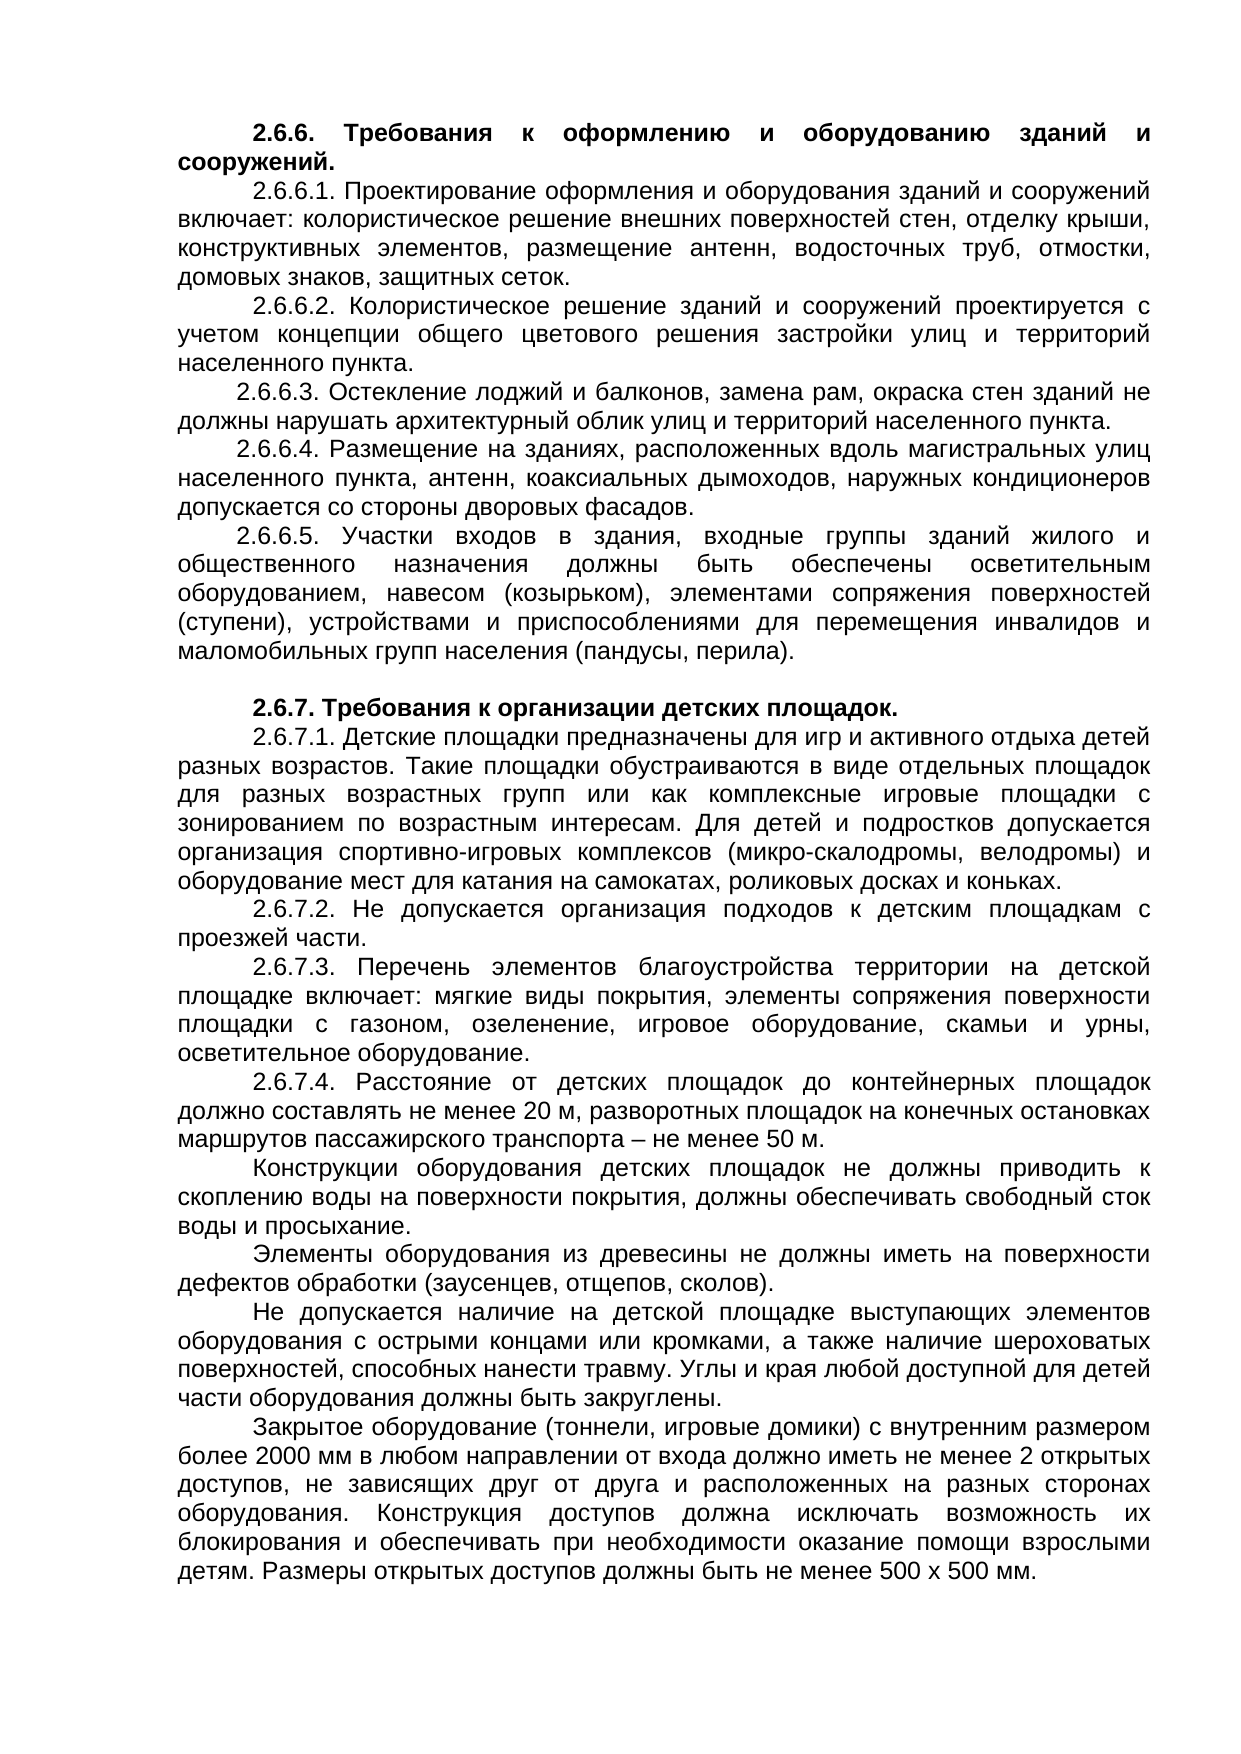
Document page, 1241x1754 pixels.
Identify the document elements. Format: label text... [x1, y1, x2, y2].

text 2.6.6.5. Участки входов в здания, входные группы зданий жилого и общественного назначения должны быть обеспечены осветительным оборудованием, навесом (козырьком), элементами сопряжения поверхностей (ступени), устройствами и приспособлениями для перемещения инвалидов и маломобильных групп населения (пандусы, перила). [177, 521, 1152, 664]
text 2.6.6.2. Колористическое решение зданий и сооружений проектируется с учетом концепции общего цветового решения застройки улиц и территорий населенного пункта. [177, 291, 1152, 377]
text Элементы оборудования из древесины не должны иметь на поверхности дефектов обработки (заусенцев, отщепов, сколов). [177, 1239, 1152, 1297]
text 2.6.6. Требования к оформлению и оборудованию зданий и сооружений. [177, 118, 1152, 176]
text Конструкции оборудования детских площадок не должны приводить к скоплению воды на поверхности покрытия, должны обеспечивать свободный сток воды и просыхание. [177, 1153, 1152, 1239]
text 2.6.6.1. Проектирование оформления и оборудования зданий и сооружений включает: колористическое решение внешних поверхностей стен, отделку крыши, конструктивных элементов, размещение антенн, водосточных труб, отмостки, домовых знаков, защитных сеток. [177, 176, 1152, 291]
text 2.6.7. Требования к организации детских площадок. [177, 693, 1152, 722]
text 2.6.7.4. Расстояние от детских площадок до контейнерных площадок должно составлять не менее , разворотных площадок на конечных остановках маршрутов пассажирского транспорта – не менее . [177, 1067, 1152, 1153]
text Не допускается наличие на детской площадке выступающих элементов оборудования с острыми концами или кромками, а также наличие шероховатых поверхностей, способных нанести травму. Углы и края любой доступной для детей части оборудования должны быть закруглены. [177, 1297, 1152, 1412]
text 2.6.7.2. Не допускается организация подходов к детским площадкам с проезжей части. [177, 894, 1152, 952]
text 2.6.7.1. Детские площадки предназначены для игр и активного отдыха детей разных возрастов. Такие площадки обустраиваются в виде отдельных площадок для разных возрастных групп или как комплексные игровые площадки с зонированием по возрастным интересам. Для детей и подростков допускается организация спортивно-игровых комплексов (микро-скалодромы, велодромы) и оборудование мест для катания на самокатах, роликовых досках и коньках. [177, 722, 1152, 894]
text 2.6.6.4. Размещение на зданиях, расположенных вдоль магистральных улиц населенного пункта, антенн, коаксиальных дымоходов, наружных кондиционеров допускается со стороны дворовых фасадов. [177, 434, 1152, 521]
text Закрытое оборудование (тоннели, игровые домики) с внутренним размером более в любом направлении от входа должно иметь не менее 2 открытых доступов, не зависящих друг от друга и расположенных на разных сторонах оборудования. Конструкция доступов должна исключать возможность их блокирования и обеспечивать при необходимости оказание помощи взрослыми детям. Размеры открытых доступов должны быть не менее 500 x . [177, 1412, 1152, 1584]
text 2.6.7.3. Перечень элементов благоустройства территории на детской площадке включает: мягкие виды покрытия, элементы сопряжения поверхности площадки с газоном, озеленение, игровое оборудование, скамьи и урны, осветительное оборудование. [177, 952, 1152, 1067]
text 2.6.6.3. Остекление лоджий и балконов, замена рам, окраска стен зданий не должны нарушать архитектурный облик улиц и территорий населенного пункта. [177, 377, 1152, 434]
